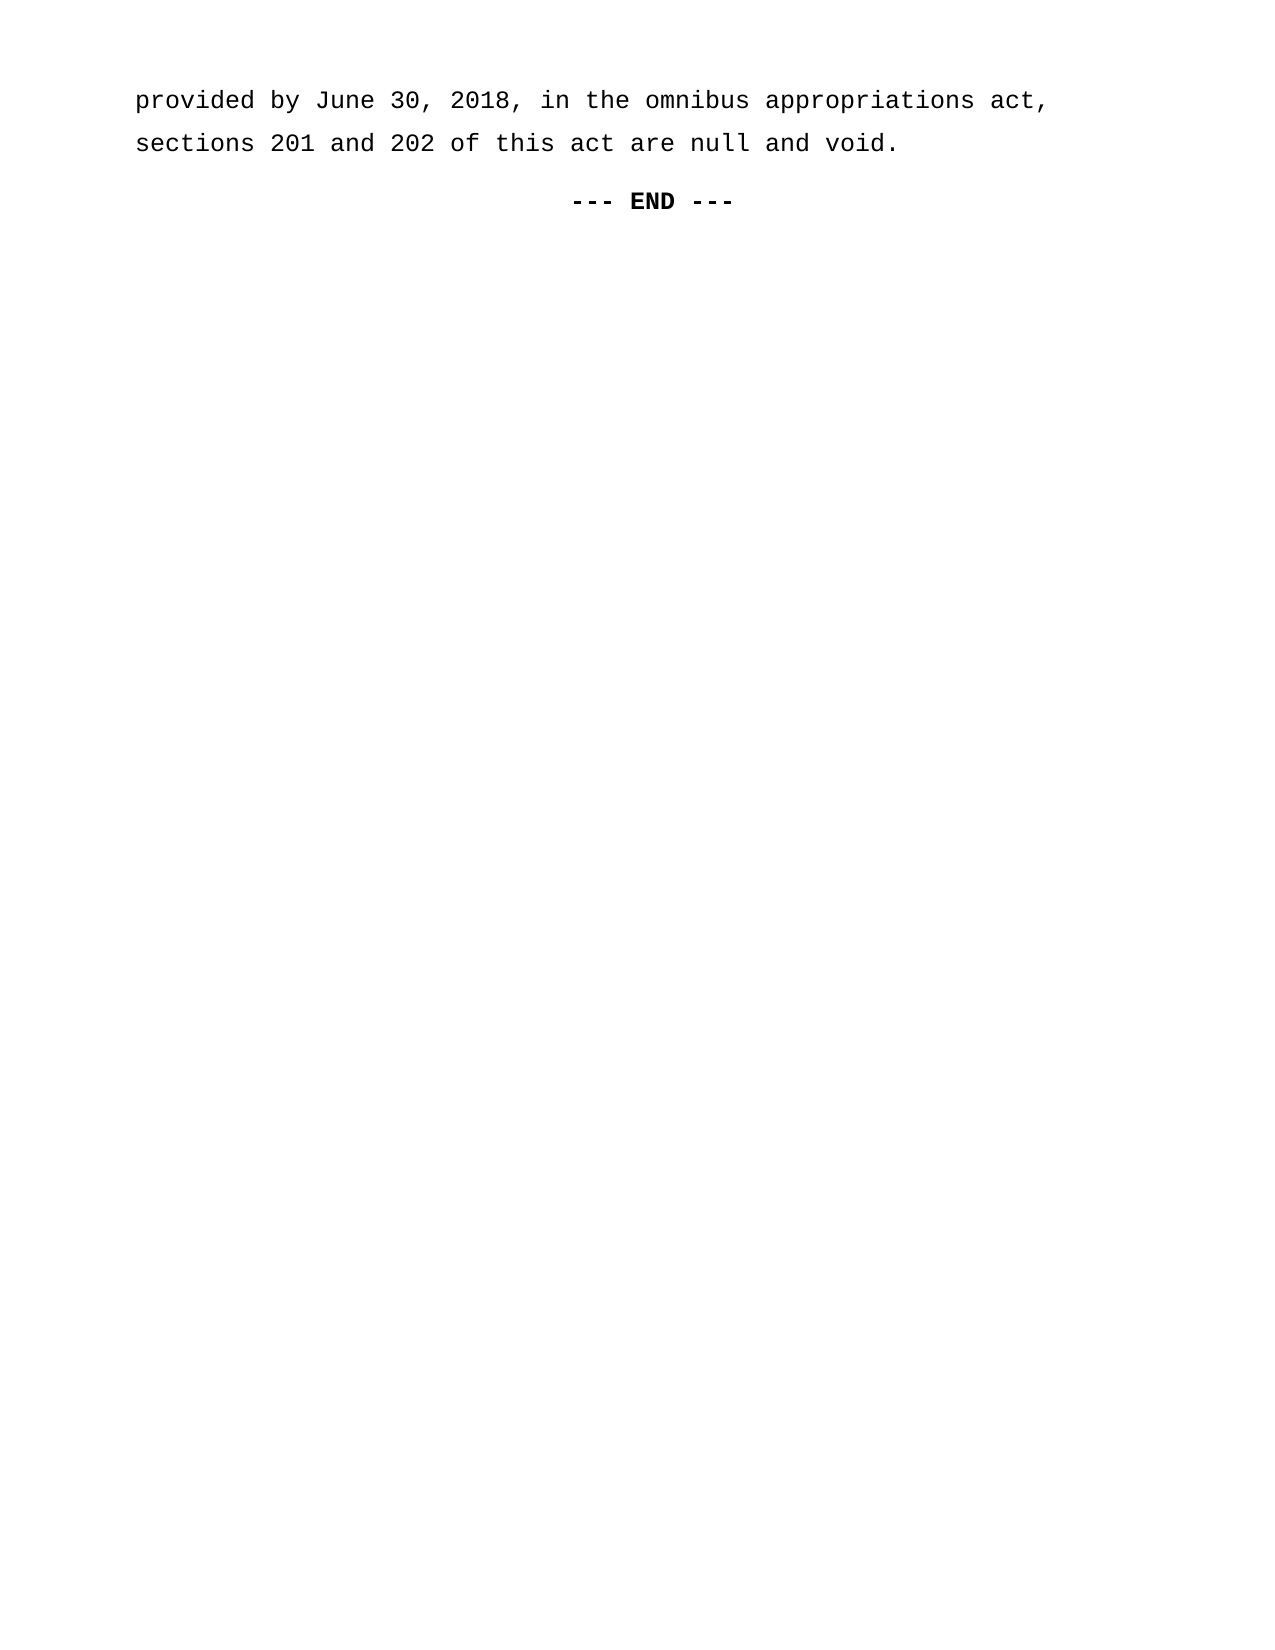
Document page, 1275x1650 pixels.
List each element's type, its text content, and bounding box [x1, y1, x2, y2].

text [135, 75, 1170, 160]
text --- END --- [135, 188, 1170, 217]
